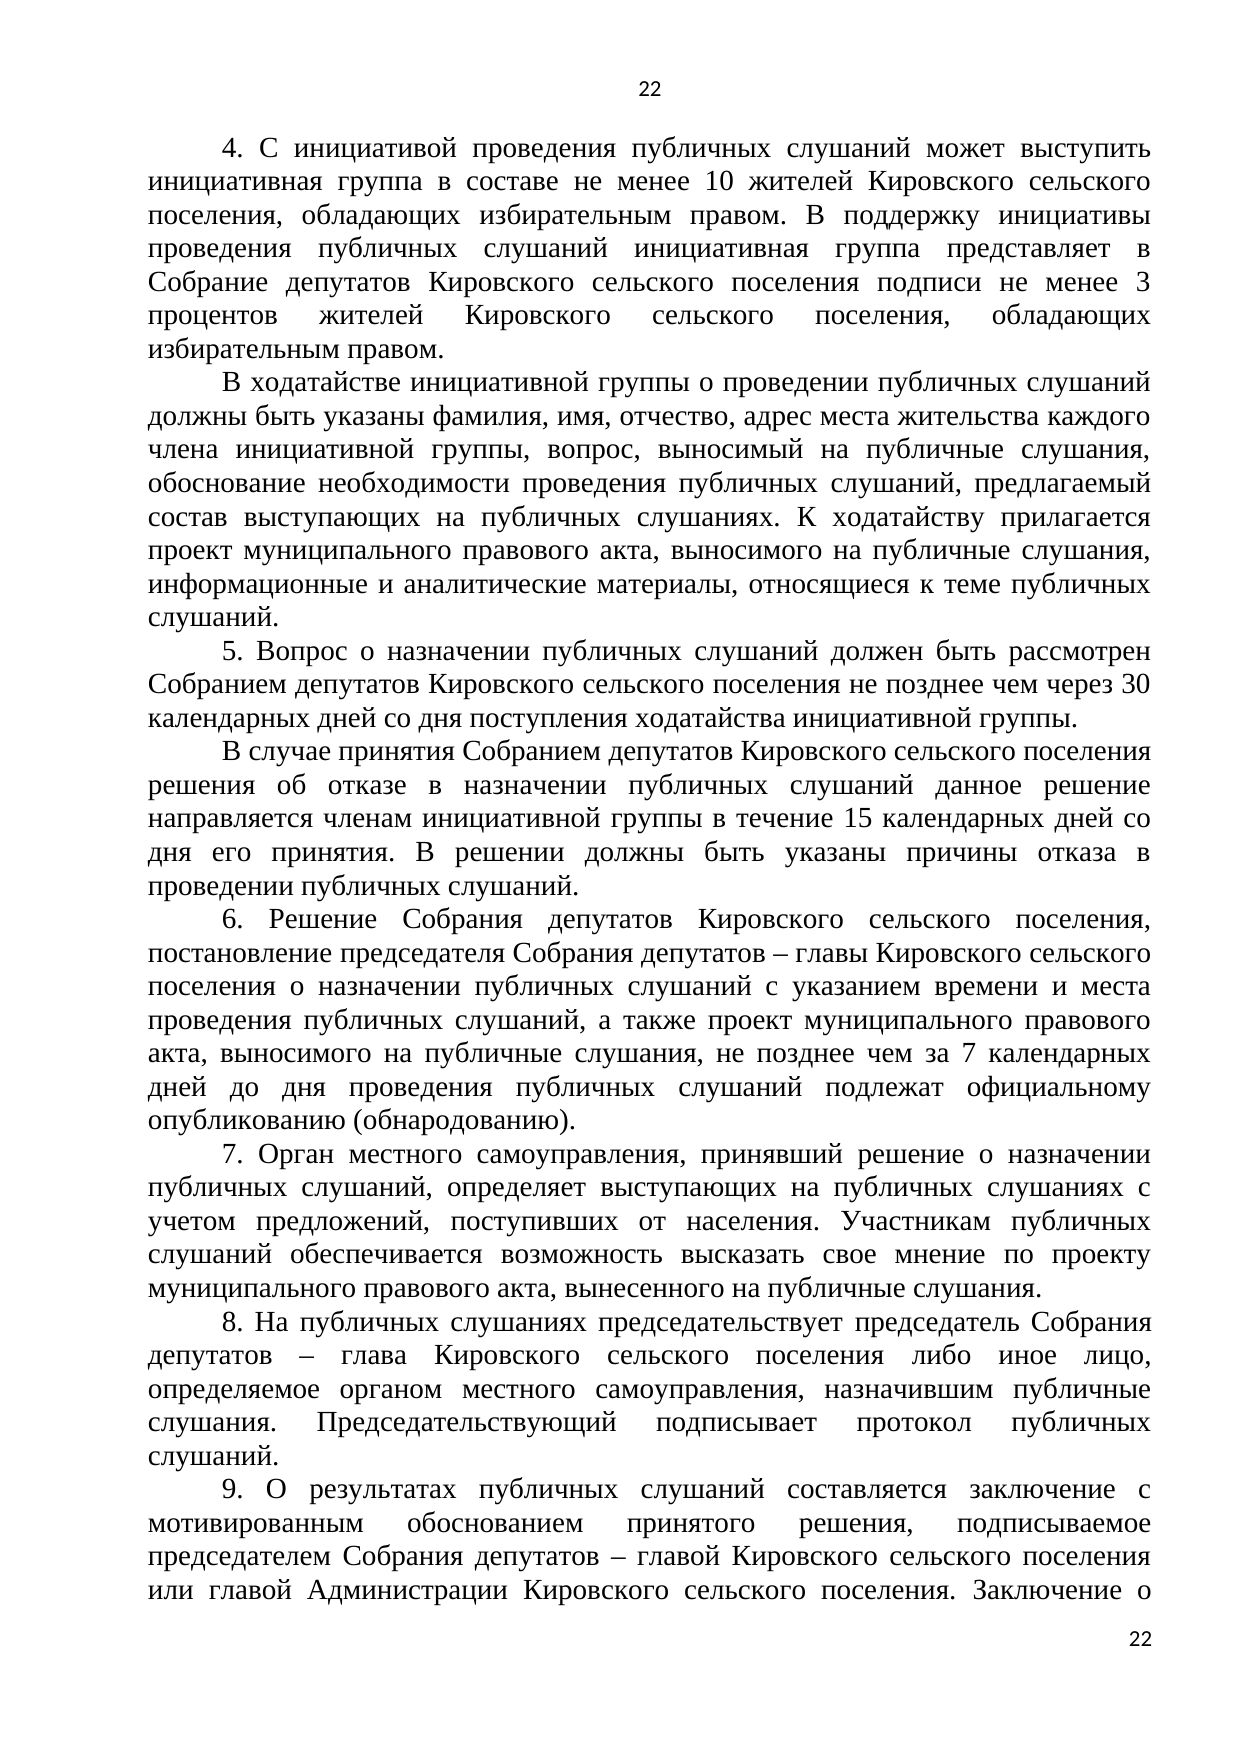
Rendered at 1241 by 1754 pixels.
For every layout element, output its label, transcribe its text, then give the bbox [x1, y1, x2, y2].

text 4. С инициативой проведения публичных слушаний может выступить инициативная группа в составе не менее 10 жителей Кировского сельского поселения, обладающих избирательным правом. В поддержку инициативы проведения публичных слушаний инициативная группа представляет в Собрание депутатов Кировского сельского поселения подписи не менее 3 процентов жителей Кировского сельского поселения, обладающих избирательным правом. [148, 130, 1152, 364]
text 8. На публичных слушаниях председательствует председатель Собрания депутатов – глава Кировского сельского поселения либо иное лицо, определяемое органом местного самоуправления, назначившим публичные слушания. Председательствующий подписывает протокол публичных слушаний. [148, 1304, 1152, 1471]
text 7. Орган местного самоуправления, принявший решение о назначении публичных слушаний, определяет выступающих на публичных слушаниях с учетом предложений, поступивших от населения. Участникам публичных слушаний обеспечивается возможность высказать свое мнение по проекту муниципального правового акта, вынесенного на публичные слушания. [148, 1136, 1152, 1304]
text 6. Решение Собрания депутатов Кировского сельского поселения, постановление председателя Собрания депутатов – главы Кировского сельского поселения о назначении публичных слушаний с указанием времени и места проведения публичных слушаний, а также проект муниципального правового акта, выносимого на публичные слушания, не позднее чем за 7 календарных дней до дня проведения публичных слушаний подлежат официальному опубликованию (обнародованию). [148, 901, 1152, 1136]
text В ходатайстве инициативной группы о проведении публичных слушаний должны быть указаны фамилия, имя, отчество, адрес места жительства каждого члена инициативной группы, вопрос, выносимый на публичные слушания, обоснование необходимости проведения публичных слушаний, предлагаемый состав выступающих на публичных слушаниях. К ходатайству прилагается проект муниципального правового акта, выносимого на публичные слушания, информационные и аналитические материалы, относящиеся к теме публичных слушаний. [148, 364, 1152, 633]
text В случае принятия Собранием депутатов Кировского сельского поселения решения об отказе в назначении публичных слушаний данное решение направляется членам инициативной группы в течение 15 календарных дней со дня его принятия. В решении должны быть указаны причины отказа в проведении публичных слушаний. [148, 733, 1152, 901]
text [148, 1471, 1152, 1606]
text 5. Вопрос о назначении публичных слушаний должен быть рассмотрен Собранием депутатов Кировского сельского поселения не позднее чем через 30 календарных дней со дня поступления ходатайства инициативной группы. [148, 633, 1152, 733]
